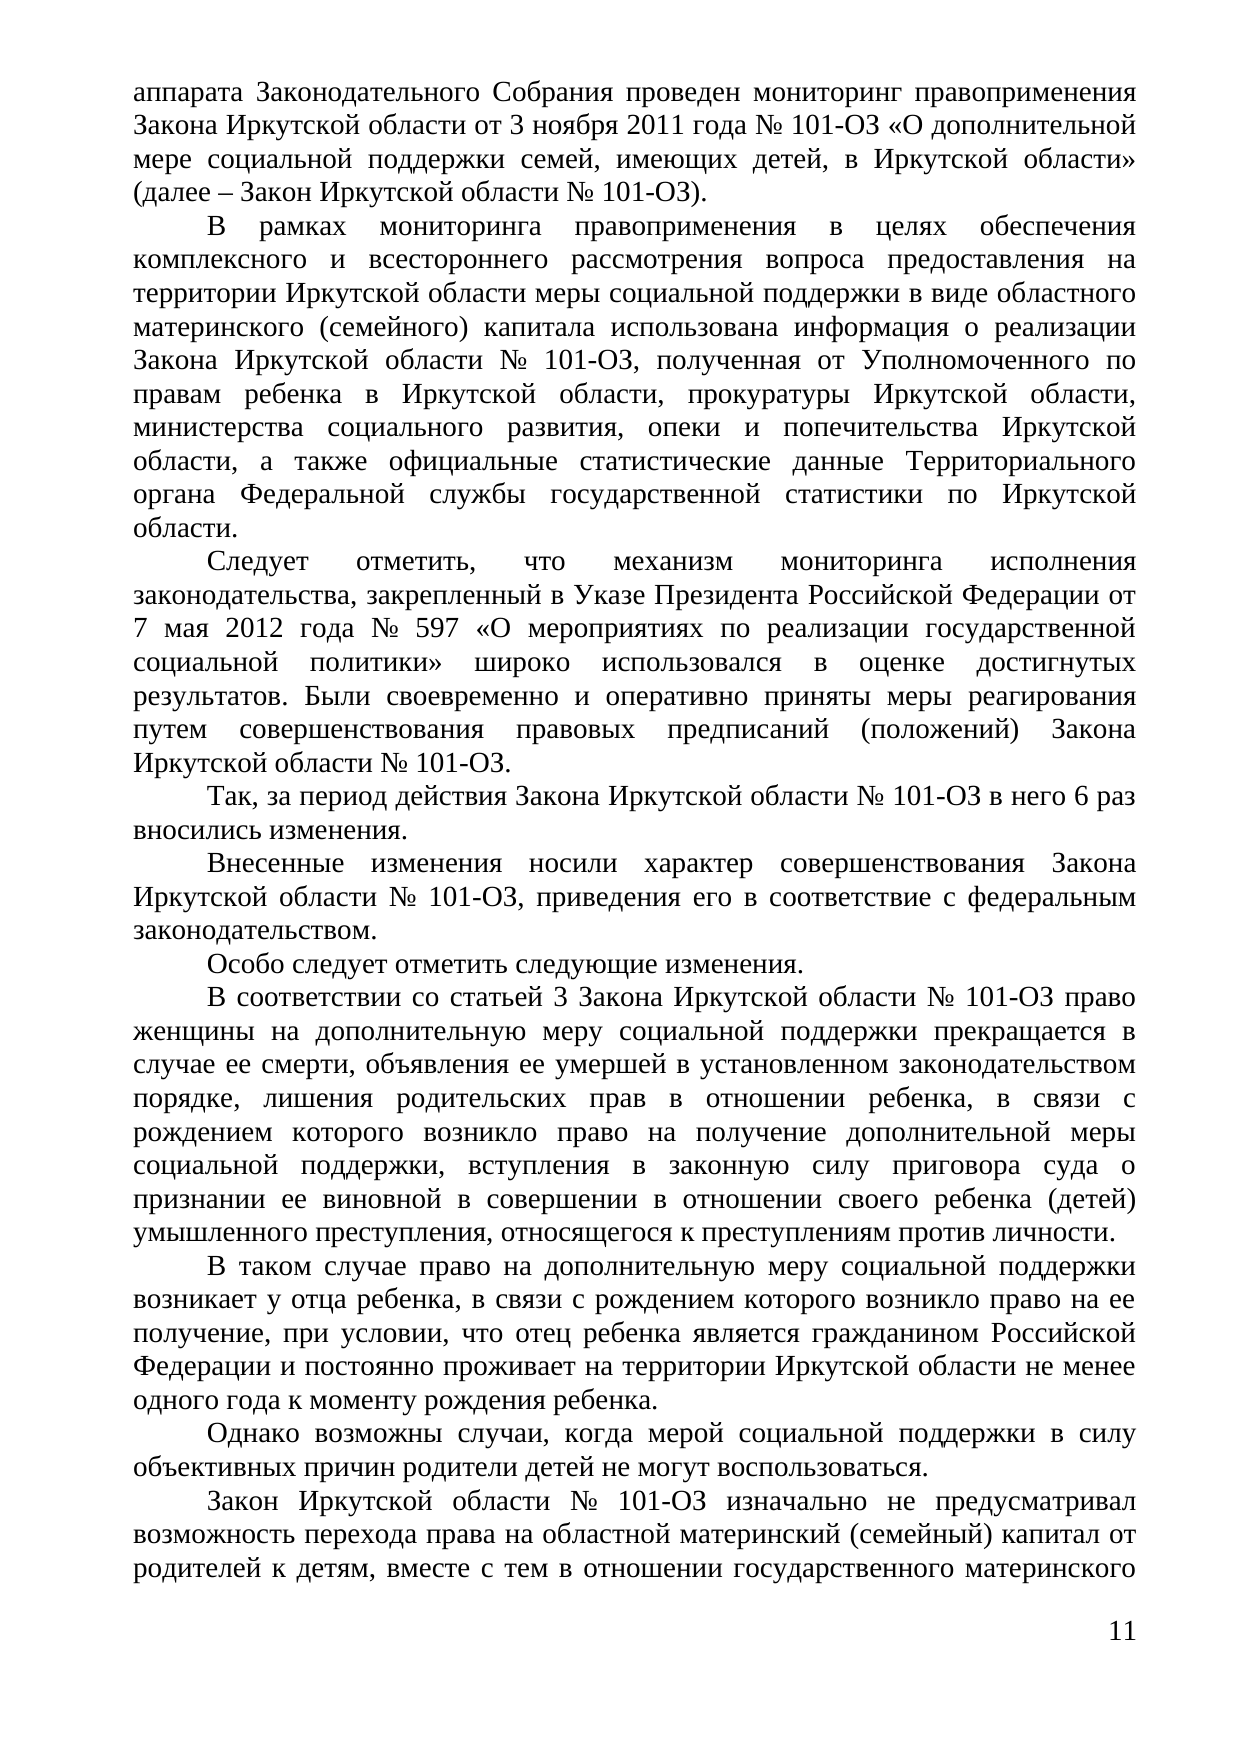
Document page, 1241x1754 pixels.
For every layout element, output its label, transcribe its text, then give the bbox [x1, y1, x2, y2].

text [133, 1483, 1137, 1583]
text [133, 74, 1137, 208]
text Однако возможны случаи, когда мерой социальной поддержки в силу объективных причин родители детей не могут воспользоваться. [133, 1416, 1137, 1483]
text В рамках мониторинга правоприменения в целях обеспечения комплексного и всестороннего рассмотрения вопроса предоставления на территории Иркутской области меры социальной поддержки в виде областного материнского (семейного) капитала использована информация о реализации Закона Иркутской области № 101-ОЗ, полученная от Уполномоченного по правам ребенка в Иркутской области, прокуратуры Иркутской области, министерства социального развития, опеки и попечительства Иркутской области, а также официальные статистические данные Территориального органа Федеральной службы государственной статистики по Иркутской области. [133, 208, 1137, 543]
text Особо следует отметить следующие изменения. [133, 946, 1137, 979]
text В соответствии со статьей 3 Закона Иркутской области № 101-ОЗ право женщины на дополнительную меру социальной поддержки прекращается в случае ее смерти, объявления ее умершей в установленном законодательством порядке, лишения родительских прав в отношении ребенка, в связи с рождением которого возникло право на получение дополнительной меры социальной поддержки, вступления в законную силу приговора суда о признании ее виновной в совершении в отношении своего ребенка (детей) умышленного преступления, относящегося к преступлениям против личности. [133, 979, 1137, 1248]
text Следует отметить, что механизм мониторинга исполнения законодательства, закрепленный в Указе Президента Российской Федерации от 7 мая 2012 года № 597 «О мероприятиях по реализации государственной социальной политики» широко использовался в оценке достигнутых результатов. Были своевременно и оперативно приняты меры реагирования путем совершенствования правовых предписаний (положений) Закона Иркутской области № 101-ОЗ. [133, 543, 1137, 778]
text Так, за период действия Закона Иркутской области № 101-ОЗ в него 6 раз вносились изменения. [133, 778, 1137, 845]
text Внесенные изменения носили характер совершенствования Закона Иркутской области № 101-ОЗ, приведения его в соответствие с федеральным законодательством. [133, 845, 1137, 946]
text В таком случае право на дополнительную меру социальной поддержки возникает у отца ребенка, в связи с рождением которого возникло право на ее получение, при условии, что отец ребенка является гражданином Российской Федерации и постоянно проживает на территории Иркутской области не менее одного года к моменту рождения ребенка. [133, 1248, 1137, 1416]
